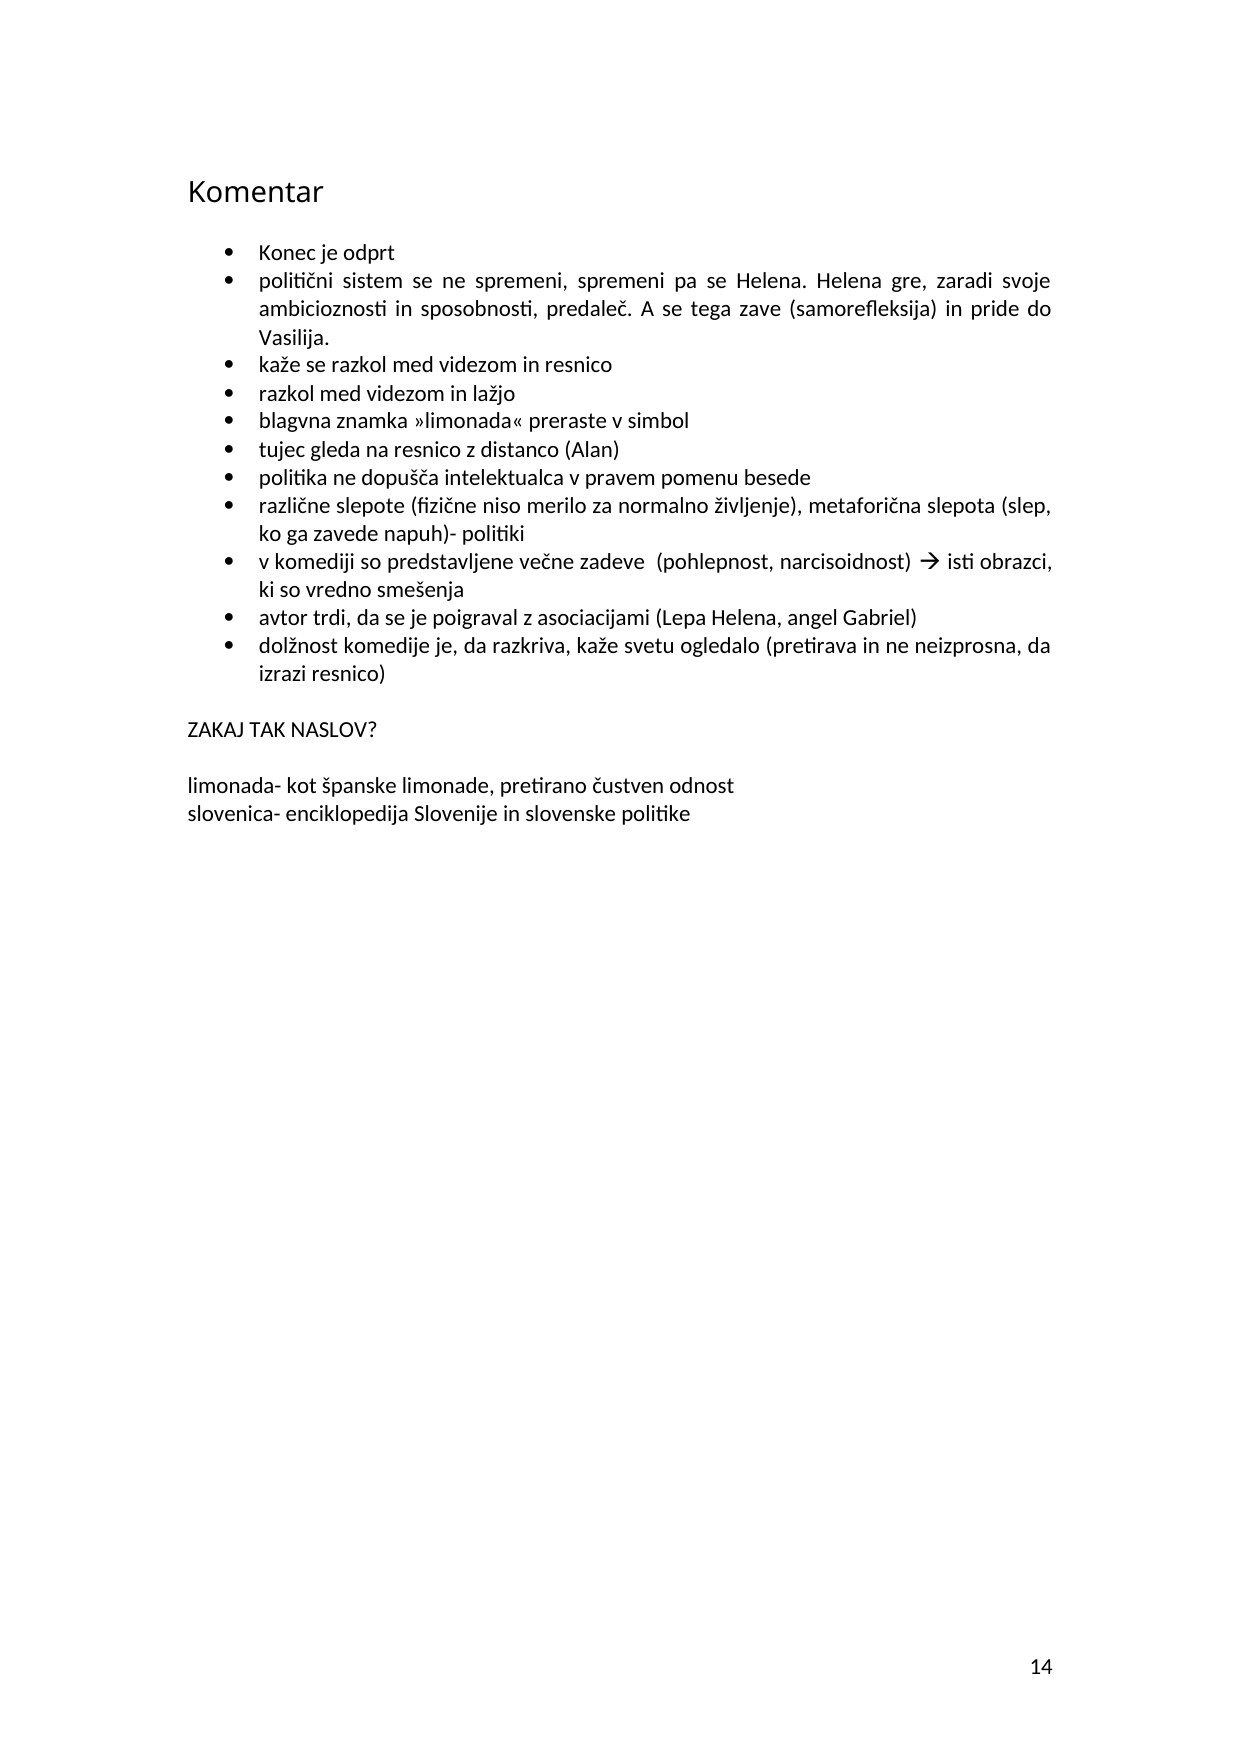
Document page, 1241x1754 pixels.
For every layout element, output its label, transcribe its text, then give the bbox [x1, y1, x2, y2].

text limonada- kot španske limonade, pretirano čustven odnost [187, 771, 1053, 799]
list blagvna znamka »limonada« preraste v simbol [225, 407, 1053, 435]
list kaže se razkol med videzom in resnico [225, 351, 1053, 379]
list tujec gleda na resnico z distanco (Alan) [225, 435, 1053, 463]
list razkol med videzom in lažjo [225, 379, 1053, 407]
list politika ne dopušča intelektualca v pravem pomenu besede [225, 463, 1053, 491]
list politični sistem se ne spremeni, spremeni pa se Helena. Helena gre, zaradi svoje ambicioznosti in sposobnosti, predaleč. A se tega zave (samorefleksija) in pride do Vasilija. [225, 267, 1053, 351]
list v komediji so predstavljene večne zadeve (pohlepnost, narcisoidnost) isti obrazci, ki so vredno smešenja [225, 547, 1053, 603]
list različne slepote (fizične niso merilo za normalno življenje), metaforična slepota (slep, ko ga zavede napuh)- politiki [225, 491, 1053, 547]
list Konec je odprt [225, 238, 1053, 267]
subtitle Komentar [187, 171, 1053, 211]
text slovenica- enciklopedija Slovenije in slovenske politike [187, 799, 1053, 827]
text ZAKAJ TAK NASLOV? [187, 715, 1053, 743]
list dolžnost komedije je, da razkriva, kaže svetu ogledalo (pretirava in ne neizprosna, da izrazi resnico) [225, 631, 1053, 687]
list avtor trdi, da se je poigraval z asociacijami (Lepa Helena, angel Gabriel) [225, 603, 1053, 631]
